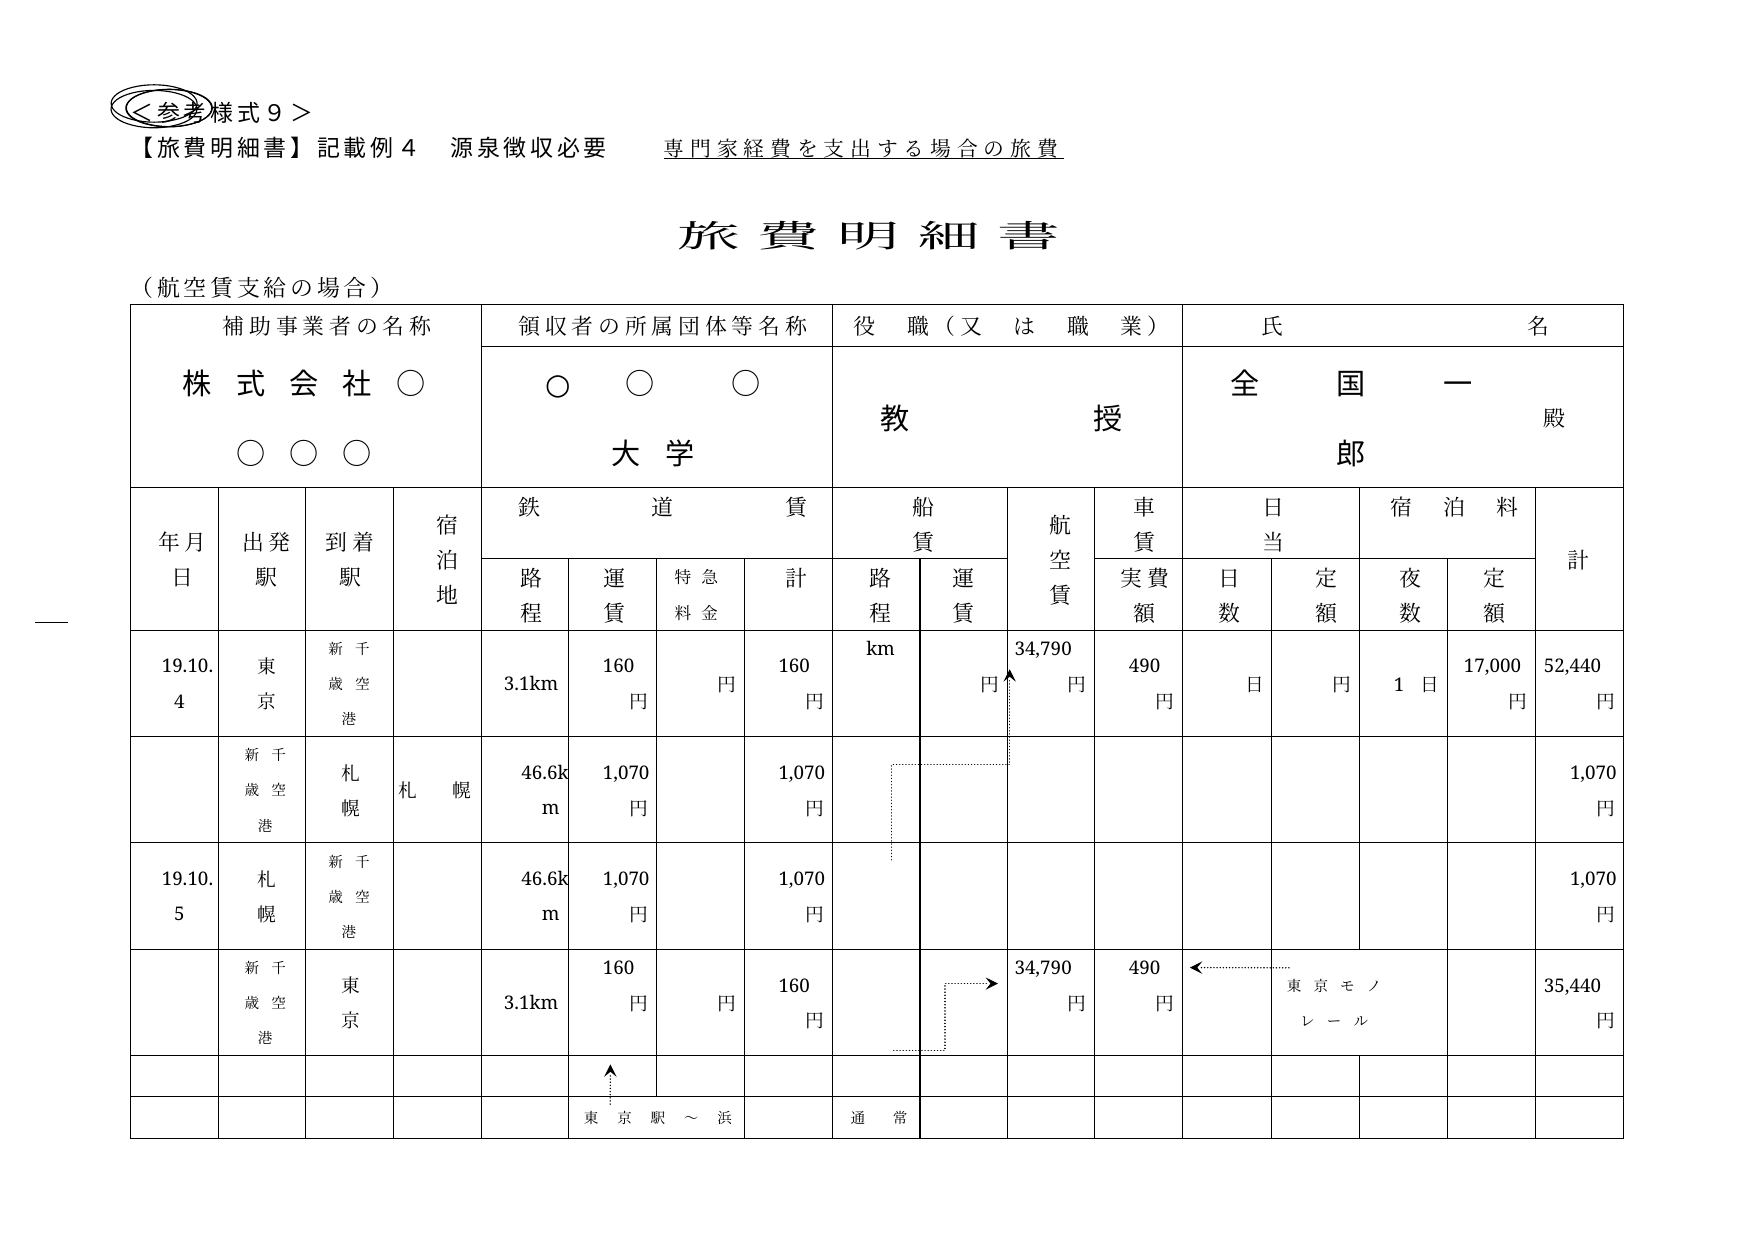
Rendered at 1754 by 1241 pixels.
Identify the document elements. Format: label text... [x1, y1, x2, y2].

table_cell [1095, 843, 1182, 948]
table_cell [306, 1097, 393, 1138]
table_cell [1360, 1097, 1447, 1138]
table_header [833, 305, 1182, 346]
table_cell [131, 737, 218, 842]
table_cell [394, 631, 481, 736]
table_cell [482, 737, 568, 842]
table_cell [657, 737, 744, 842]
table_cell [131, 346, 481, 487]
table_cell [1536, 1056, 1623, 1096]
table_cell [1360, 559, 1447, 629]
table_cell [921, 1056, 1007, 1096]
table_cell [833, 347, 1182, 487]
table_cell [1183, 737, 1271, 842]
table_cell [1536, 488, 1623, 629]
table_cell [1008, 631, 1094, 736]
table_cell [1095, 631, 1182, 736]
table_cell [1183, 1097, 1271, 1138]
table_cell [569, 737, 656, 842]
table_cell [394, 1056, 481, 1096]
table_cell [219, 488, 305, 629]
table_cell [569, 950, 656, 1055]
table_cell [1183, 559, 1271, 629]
text ＜参考様式９＞ [130, 93, 192, 121]
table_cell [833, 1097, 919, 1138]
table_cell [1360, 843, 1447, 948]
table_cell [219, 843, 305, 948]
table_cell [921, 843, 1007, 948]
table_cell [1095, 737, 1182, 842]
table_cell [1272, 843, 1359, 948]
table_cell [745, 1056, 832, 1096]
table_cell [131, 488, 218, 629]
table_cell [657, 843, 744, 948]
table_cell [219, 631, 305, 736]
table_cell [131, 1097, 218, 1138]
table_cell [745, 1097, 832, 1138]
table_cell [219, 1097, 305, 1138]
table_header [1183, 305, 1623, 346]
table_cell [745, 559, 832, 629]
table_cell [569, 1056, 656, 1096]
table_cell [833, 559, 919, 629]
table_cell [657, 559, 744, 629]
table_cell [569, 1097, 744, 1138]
text （航空賃支給の場合） [130, 269, 1624, 304]
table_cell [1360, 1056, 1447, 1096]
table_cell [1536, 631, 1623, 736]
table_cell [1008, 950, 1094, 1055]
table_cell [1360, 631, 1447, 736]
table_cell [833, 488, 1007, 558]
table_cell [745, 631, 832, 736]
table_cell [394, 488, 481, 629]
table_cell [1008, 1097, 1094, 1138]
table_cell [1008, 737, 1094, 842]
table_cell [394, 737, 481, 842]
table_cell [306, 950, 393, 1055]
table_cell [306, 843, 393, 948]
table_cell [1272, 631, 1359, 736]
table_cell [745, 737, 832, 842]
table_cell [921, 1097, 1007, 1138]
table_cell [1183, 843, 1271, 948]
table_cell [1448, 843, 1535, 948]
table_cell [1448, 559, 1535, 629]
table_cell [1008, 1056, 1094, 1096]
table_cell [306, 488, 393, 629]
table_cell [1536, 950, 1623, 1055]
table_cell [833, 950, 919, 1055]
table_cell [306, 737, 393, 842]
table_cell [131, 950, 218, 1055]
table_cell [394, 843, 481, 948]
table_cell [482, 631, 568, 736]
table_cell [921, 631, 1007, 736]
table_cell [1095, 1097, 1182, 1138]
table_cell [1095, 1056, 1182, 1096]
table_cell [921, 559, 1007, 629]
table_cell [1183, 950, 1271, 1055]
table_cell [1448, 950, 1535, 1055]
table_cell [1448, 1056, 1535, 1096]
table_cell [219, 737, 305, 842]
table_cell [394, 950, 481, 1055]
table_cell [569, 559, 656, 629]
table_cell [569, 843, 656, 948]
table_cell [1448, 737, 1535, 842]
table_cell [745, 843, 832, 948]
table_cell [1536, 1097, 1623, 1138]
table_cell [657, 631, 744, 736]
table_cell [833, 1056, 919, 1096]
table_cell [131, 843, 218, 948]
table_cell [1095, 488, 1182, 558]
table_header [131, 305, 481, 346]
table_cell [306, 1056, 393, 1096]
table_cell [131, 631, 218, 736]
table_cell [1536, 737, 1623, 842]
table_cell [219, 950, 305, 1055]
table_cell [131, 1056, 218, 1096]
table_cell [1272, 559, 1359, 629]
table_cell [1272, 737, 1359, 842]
text 旅費明細書 [130, 199, 1624, 269]
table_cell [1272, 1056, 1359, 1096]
text 【旅費明細書】記載例４ 源泉徴収必要 専門家経費を支出する場合の旅費 [130, 129, 1624, 164]
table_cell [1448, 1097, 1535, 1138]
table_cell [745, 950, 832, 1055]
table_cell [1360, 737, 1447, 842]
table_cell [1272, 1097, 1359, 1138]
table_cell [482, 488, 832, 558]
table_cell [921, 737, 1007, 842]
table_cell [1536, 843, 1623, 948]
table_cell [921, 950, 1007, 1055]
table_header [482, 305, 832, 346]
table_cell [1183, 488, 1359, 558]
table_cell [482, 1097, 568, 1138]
text ＜参考様式９＞ [162, 93, 1624, 129]
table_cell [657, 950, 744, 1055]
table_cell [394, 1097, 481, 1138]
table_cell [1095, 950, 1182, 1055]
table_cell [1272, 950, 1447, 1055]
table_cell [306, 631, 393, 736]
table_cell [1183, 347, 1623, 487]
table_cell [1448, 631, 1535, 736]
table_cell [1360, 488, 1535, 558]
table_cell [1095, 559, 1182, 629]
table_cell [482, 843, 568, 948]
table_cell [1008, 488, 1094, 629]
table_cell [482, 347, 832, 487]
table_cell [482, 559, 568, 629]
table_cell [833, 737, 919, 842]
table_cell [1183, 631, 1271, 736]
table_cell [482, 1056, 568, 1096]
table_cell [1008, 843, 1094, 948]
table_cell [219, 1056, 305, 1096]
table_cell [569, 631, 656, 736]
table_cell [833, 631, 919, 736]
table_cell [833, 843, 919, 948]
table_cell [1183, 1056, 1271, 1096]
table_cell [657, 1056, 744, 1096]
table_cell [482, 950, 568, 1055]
